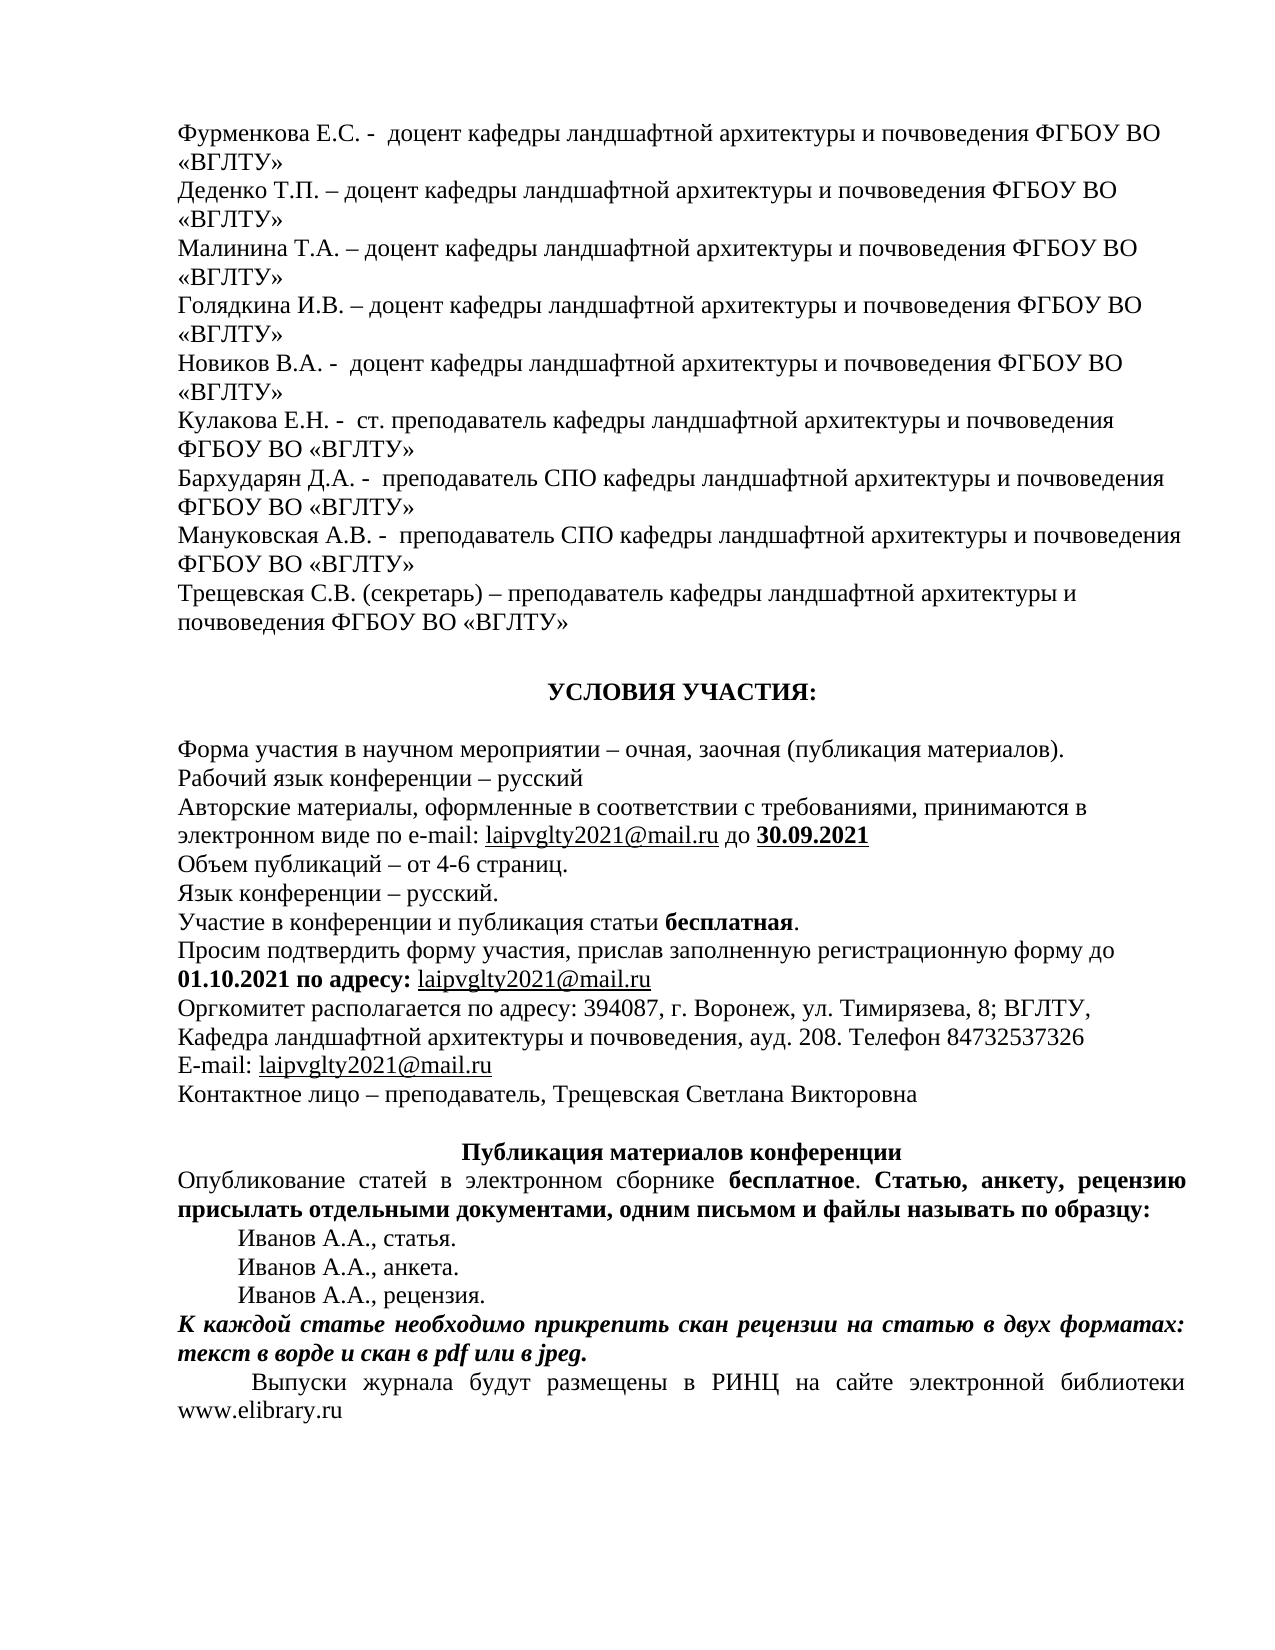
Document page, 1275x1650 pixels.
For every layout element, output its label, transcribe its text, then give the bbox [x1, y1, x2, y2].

text Трещевская С.В. (секретарь) – преподаватель кафедры ландшафтной архитектуры и почвоведения ФГБОУ ВО «ВГЛТУ» [177, 578, 1186, 636]
text Язык конференции – русский. [177, 878, 1186, 907]
text Контактное лицо – преподаватель, Трещевская Светлана Викторовна [177, 1079, 1186, 1108]
text Фурменкова Е.С. - доцент кафедры ландшафтной архитектуры и почвоведения ФГБОУ ВО «ВГЛТУ» [177, 118, 1186, 176]
text Просим подтвердить форму участия, прислав заполненную регистрационную форму до 01.10.2021 по адресу: laipvglty2021@mail.ru [177, 936, 1186, 993]
text УСЛОВИЯ УЧАСТИЯ: [177, 677, 1186, 706]
text Выпуски журнала будут размещены в РИНЦ на сайте электронной библиотеки www.elibrary.ru [177, 1367, 1186, 1424]
text E-mail: laipvglty2021@mail.ru [177, 1051, 1186, 1079]
text Участие в конференции и публикация статьи бесплатная. [177, 907, 1186, 936]
text Деденко Т.П. – доцент кафедры ландшафтной архитектуры и почвоведения ФГБОУ ВО «ВГЛТУ» [177, 176, 1186, 233]
text Иванов А.А., рецензия. [207, 1281, 1186, 1309]
text Авторские материалы, оформленные в соответствии с требованиями, принимаются в электронном виде по e-mail: laipvglty2021@mail.ru до 30.09.2021 [177, 792, 1186, 849]
text Иванов А.А., анкета. [207, 1252, 1186, 1281]
text Рабочий язык конференции – русский [177, 763, 1186, 792]
text Новиков В.А. - доцент кафедры ландшафтной архитектуры и почвоведения ФГБОУ ВО «ВГЛТУ» [177, 348, 1186, 406]
text Мануковская А.В. - преподаватель СПО кафедры ландшафтной архитектуры и почвоведения ФГБОУ ВО «ВГЛТУ» [177, 521, 1186, 578]
text Публикация материалов конференции [177, 1137, 1186, 1166]
text Иванов А.А., статья. [207, 1223, 1186, 1252]
text Опубликование статей в электронном сборнике бесплатное. Статью, анкету, рецензию присылать отдельными документами, одним письмом и файлы называть по образцу: [177, 1166, 1186, 1223]
text Голядкина И.В. – доцент кафедры ландшафтной архитектуры и почвоведения ФГБОУ ВО «ВГЛТУ» [177, 291, 1186, 348]
text Оргкомитет располагается по адресу: 394087, г. Воронеж, ул. Тимирязева, 8; ВГЛТУ, Кафедра ландшафтной архитектуры и почвоведения, ауд. 208. Телефон 84732537326 [177, 993, 1186, 1051]
text Объем публикаций – от 4-6 страниц. [177, 849, 1186, 878]
text К каждой статье необходимо прикрепить скан рецензии на статью в двух форматах: текст в ворде и скан в pdf или в jpeg. [177, 1309, 1186, 1367]
text Форма участия в научном мероприятии – очная, заочная (публикация материалов). [177, 734, 1186, 763]
text Бархударян Д.А. - преподаватель СПО кафедры ландшафтной архитектуры и почвоведения ФГБОУ ВО «ВГЛТУ» [177, 463, 1186, 521]
text Малинина Т.А. – доцент кафедры ландшафтной архитектуры и почвоведения ФГБОУ ВО «ВГЛТУ» [177, 233, 1186, 291]
text Кулакова Е.Н. - ст. преподаватель кафедры ландшафтной архитектуры и почвоведения ФГБОУ ВО «ВГЛТУ» [177, 406, 1186, 463]
